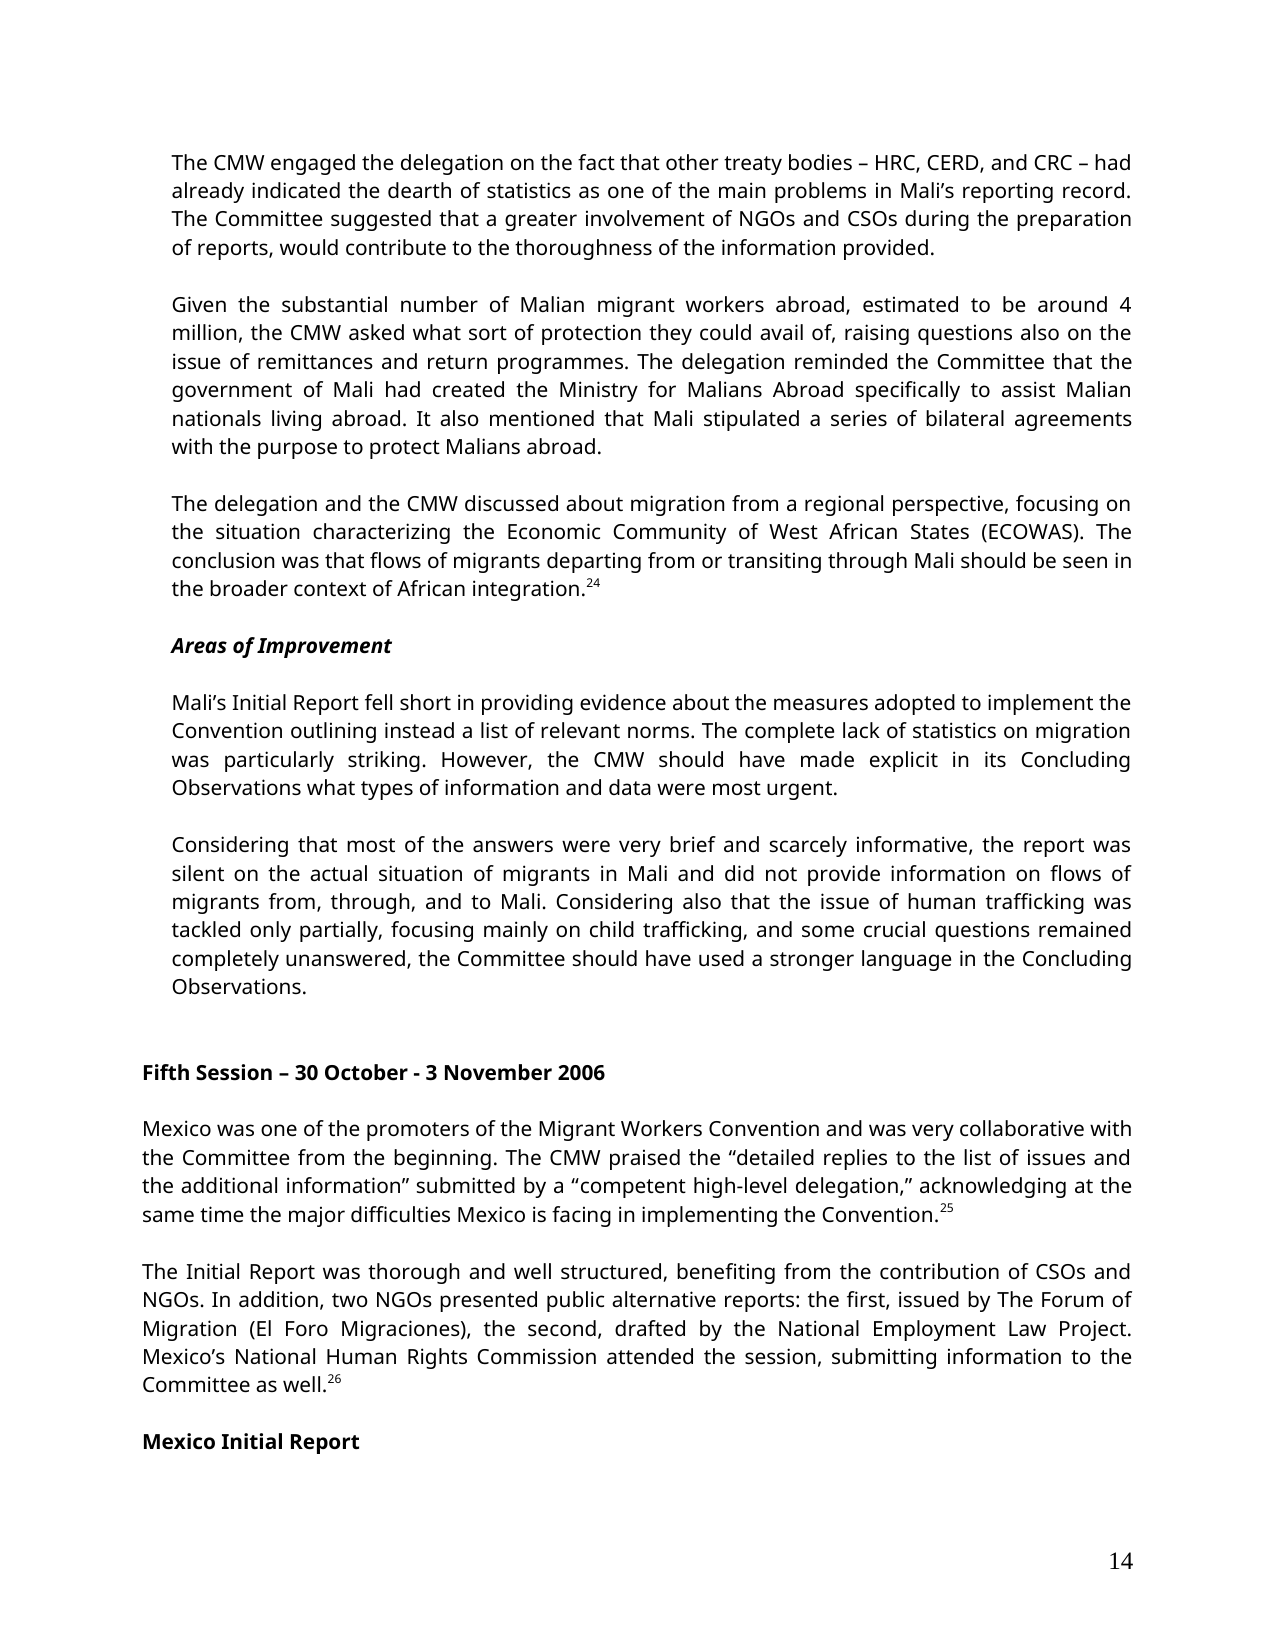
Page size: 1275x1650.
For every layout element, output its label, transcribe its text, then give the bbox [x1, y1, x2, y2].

text was one of the promoters of the Migrant Workers Convention and was very collaborative with the Committee from the beginning. The CMW praised the “detailed replies to the list of issues and the additional information” submitted by a “competent high-level delegation,” acknowledging at the same time the major difficulties is facing in implementing the Convention. [142, 1114, 1133, 1228]
text The delegation and the CMW discussed about migration from a regional perspective, focusing on the situation characterizing the Economic Community of West African States (ECOWAS). The conclusion was that flows of migrants departing from or transiting through should be seen in the broader context of African integration. [171, 489, 1133, 603]
text Given the substantial number of Malian migrant workers abroad, estimated to be around 4 million, the CMW asked what sort of protection they could avail of, raising questions also on the issue of remittances and return programmes. The delegation reminded the Committee that the government of had created the Ministry for Malians Abroad specifically to assist Malian nationals living abroad. It also mentioned that stipulated a series of bilateral agreements with the purpose to protect Malians abroad. [171, 290, 1133, 461]
text Considering that most of the answers were very brief and scarcely informative, the report was silent on the actual situation of migrants in and did not provide information on flows of migrants from, through, and to . Considering also that the issue of human trafficking was tackled only partially, focusing mainly on child trafficking, and some crucial questions remained completely unanswered, the Committee should have used a stronger language in the Concluding Observations. [171, 830, 1133, 1001]
text Initial Report [142, 1427, 1133, 1456]
text The Initial Report was thorough and well structured, benefiting from the contribution of CSOs and NGOs. In addition, two NGOs presented public alternative reports: the first, issued by The Forum of Migration (El Foro Migraciones), the second, drafted by the National Employment Law Project. ’s National Human Rights Commission attended the session, submitting information to the Committee as well. [142, 1257, 1133, 1399]
text Areas of Improvement [142, 631, 1133, 659]
text ’s Initial Report fell short in providing evidence about the measures adopted to implement the Convention outlining instead a list of relevant norms. The complete lack of statistics on migration was particularly striking. However, the CMW should have made explicit in its Concluding Observations what types of information and data were most urgent. [171, 688, 1133, 802]
text Fifth Session – 30 October - 3 November 2006 [142, 1058, 1133, 1086]
text The CMW engaged the delegation on the fact that other treaty bodies – HRC, CERD, and CRC – had already indicated the dearth of statistics as one of the main problems in ’s reporting record. The Committee suggested that a greater involvement of NGOs and CSOs during the preparation of reports, would contribute to the thoroughness of the information provided. [171, 148, 1133, 261]
